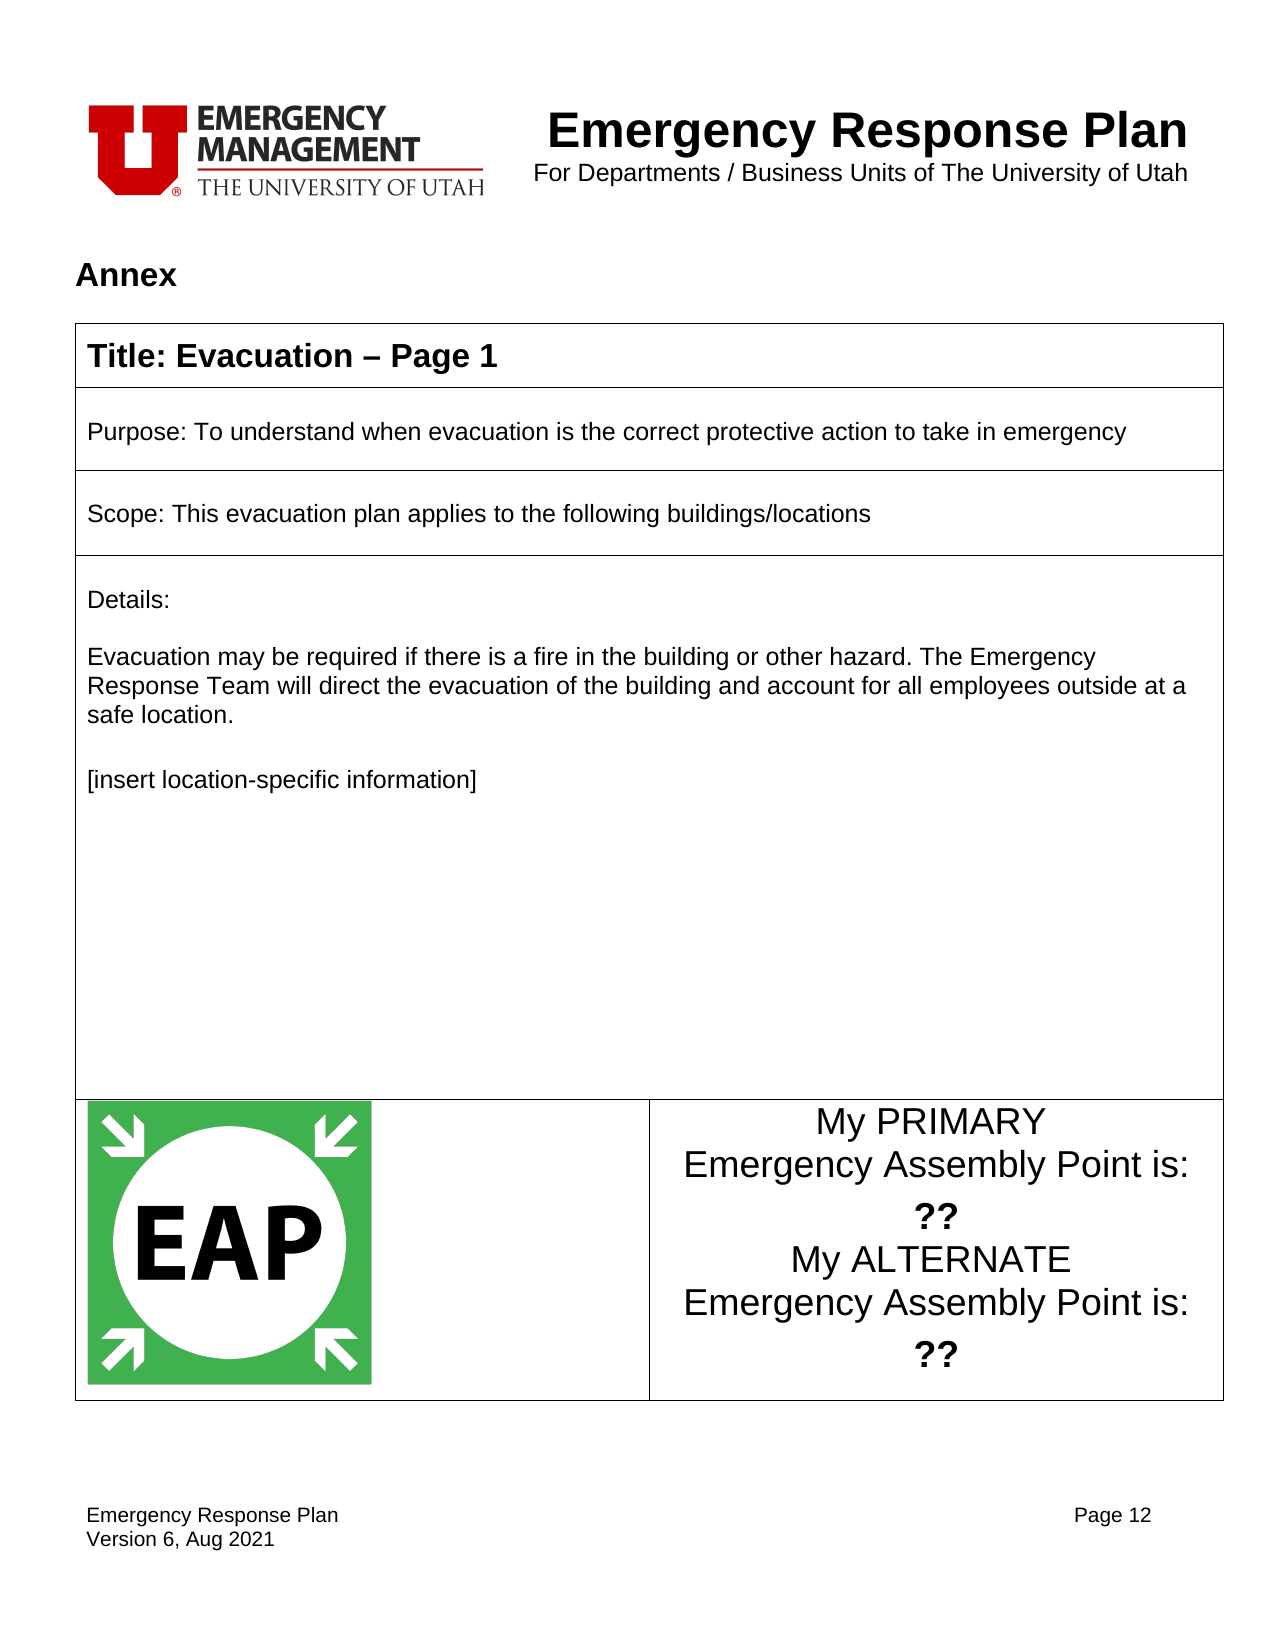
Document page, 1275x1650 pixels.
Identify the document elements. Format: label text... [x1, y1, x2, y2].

table_cell Purpose: To understand when evacuation is the correct protective action to take in emergency [76, 388, 1223, 469]
table_cell My PRIMARY Emergency Assembly Point is: ?? My ALTERNATE Emergency Assembly Point is: ?? [650, 1100, 1223, 1400]
table_cell Scope: This evacuation plan applies to the following buildings/locations [76, 471, 1223, 555]
table_cell [76, 1100, 649, 1400]
table_cell Details: Evacuation may be required if there is a fire in the building or other hazard. The Emergency Response Team will direct the evacuation of the building and account for all employees outside at a safe location. [insert location-specific information] [76, 556, 1223, 1098]
table_header Title: Evacuation – Page 1 [76, 324, 1223, 387]
picture [87, 103, 484, 197]
text Annex [75, 255, 1200, 323]
picture [86, 1099, 373, 1386]
